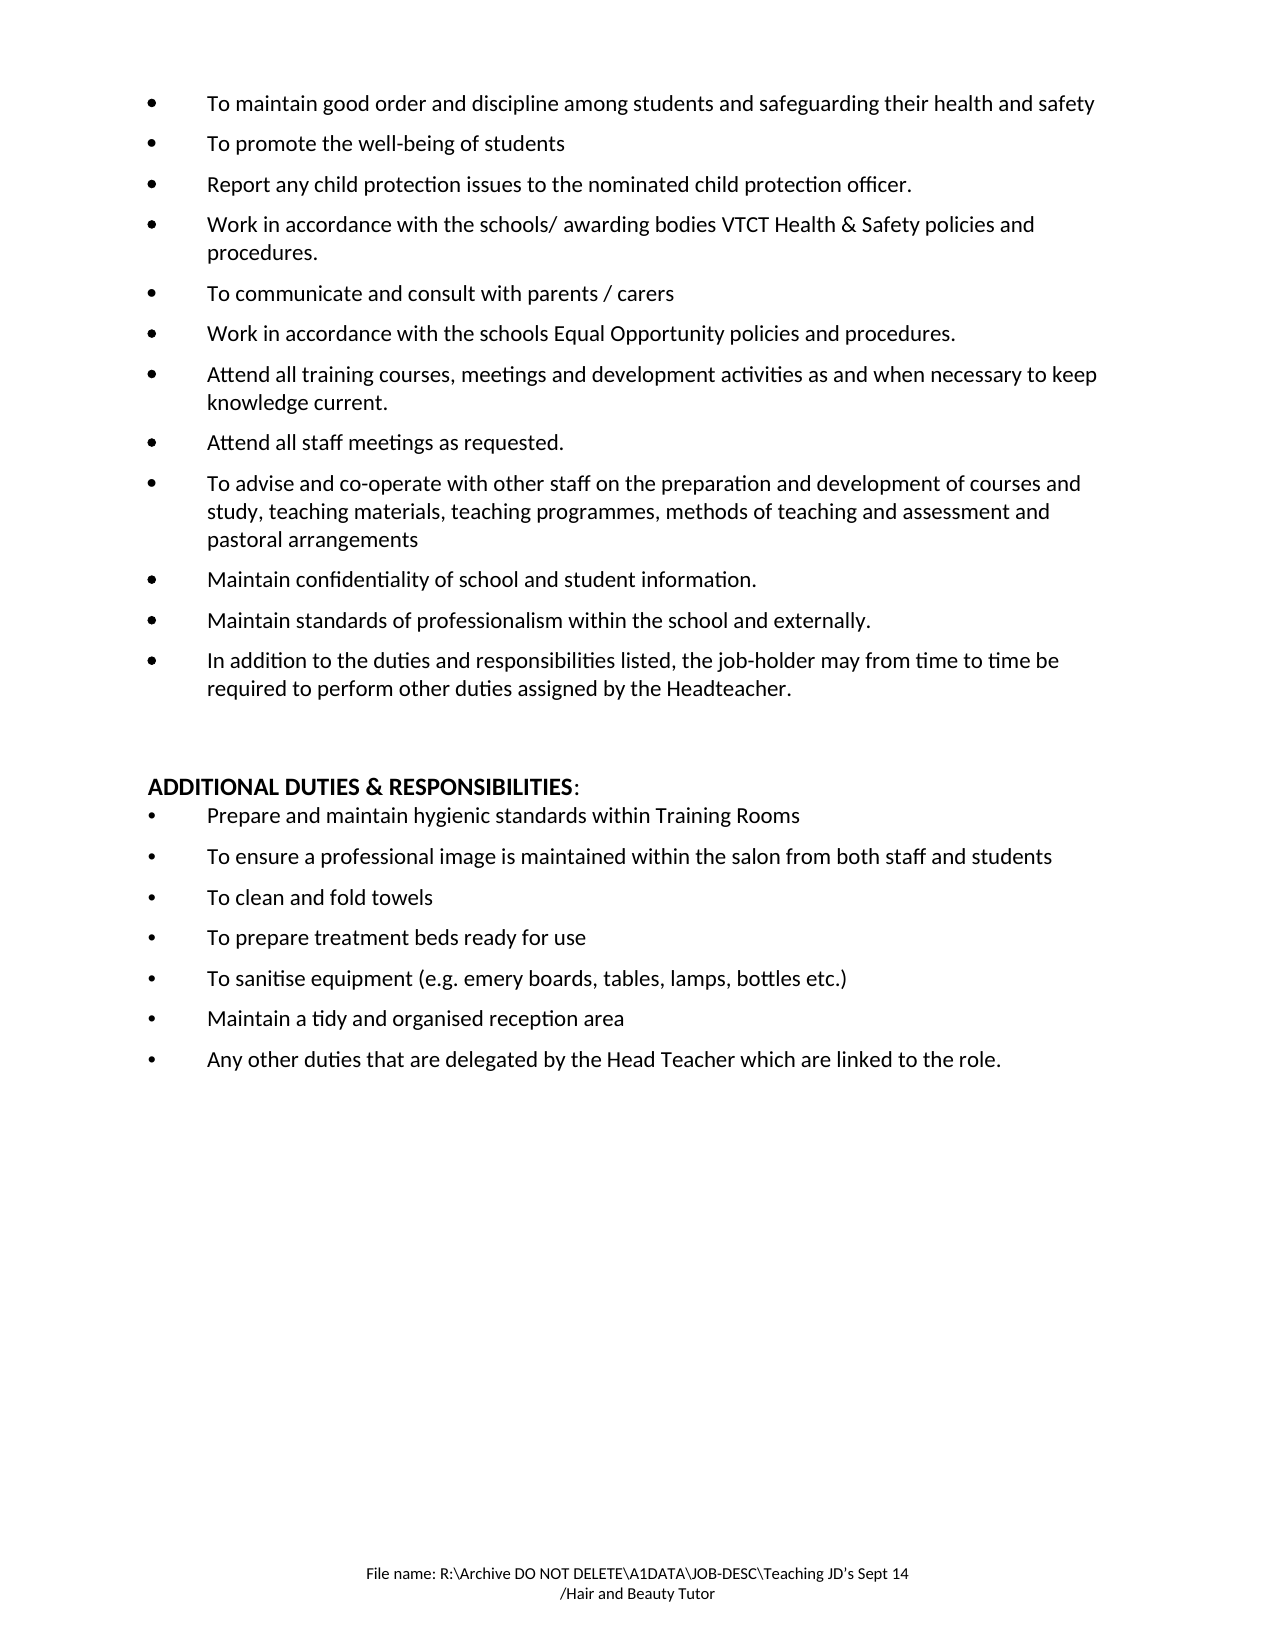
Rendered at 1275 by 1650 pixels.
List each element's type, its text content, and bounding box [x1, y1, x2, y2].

list Work in accordance with the schools Equal Opportunity policies and procedures. [148, 319, 1127, 347]
list Prepare and maintain hygienic standards within Training Rooms [148, 802, 1127, 829]
list Any other duties that are delegated by the Head Teacher which are linked to the role. [148, 1045, 1127, 1073]
list In addition to the duties and responsibilities listed, the job-holder may from time to time be required to perform other duties assigned by the Headteacher. [148, 646, 1127, 702]
list To communicate and consult with parents / carers [148, 279, 1127, 307]
list Attend all training courses, meetings and development activities as and when necessary to keep knowledge current. [148, 360, 1127, 416]
list Maintain standards of professionalism within the school and externally. [148, 606, 1127, 634]
list Maintain confidentiality of school and student information. [148, 565, 1127, 593]
list To ensure a professional image is maintained within the salon from both staff and students [148, 842, 1127, 870]
list To sanitise equipment (e.g. emery boards, tables, lamps, bottles etc.) [148, 964, 1127, 992]
text Additional Duties & Responsibilities: [148, 771, 1127, 802]
list Report any child protection issues to the nominated child protection officer. [148, 170, 1127, 198]
list Maintain a tidy and organised reception area [148, 1004, 1127, 1032]
list To advise and co-operate with other staff on the preparation and development of courses and study, teaching materials, teaching programmes, methods of teaching and assessment and pastoral arrangements [148, 469, 1127, 553]
list To clean and fold towels [148, 883, 1127, 911]
list To maintain good order and discipline among students and safeguarding their health and safety [148, 89, 1127, 117]
list To prepare treatment beds ready for use [148, 923, 1127, 951]
list Work in accordance with the schools/ awarding bodies VTCT Health & Safety policies and procedures. [148, 210, 1127, 266]
list Attend all staff meetings as requested. [148, 428, 1127, 456]
list To promote the well-being of students [148, 129, 1127, 157]
